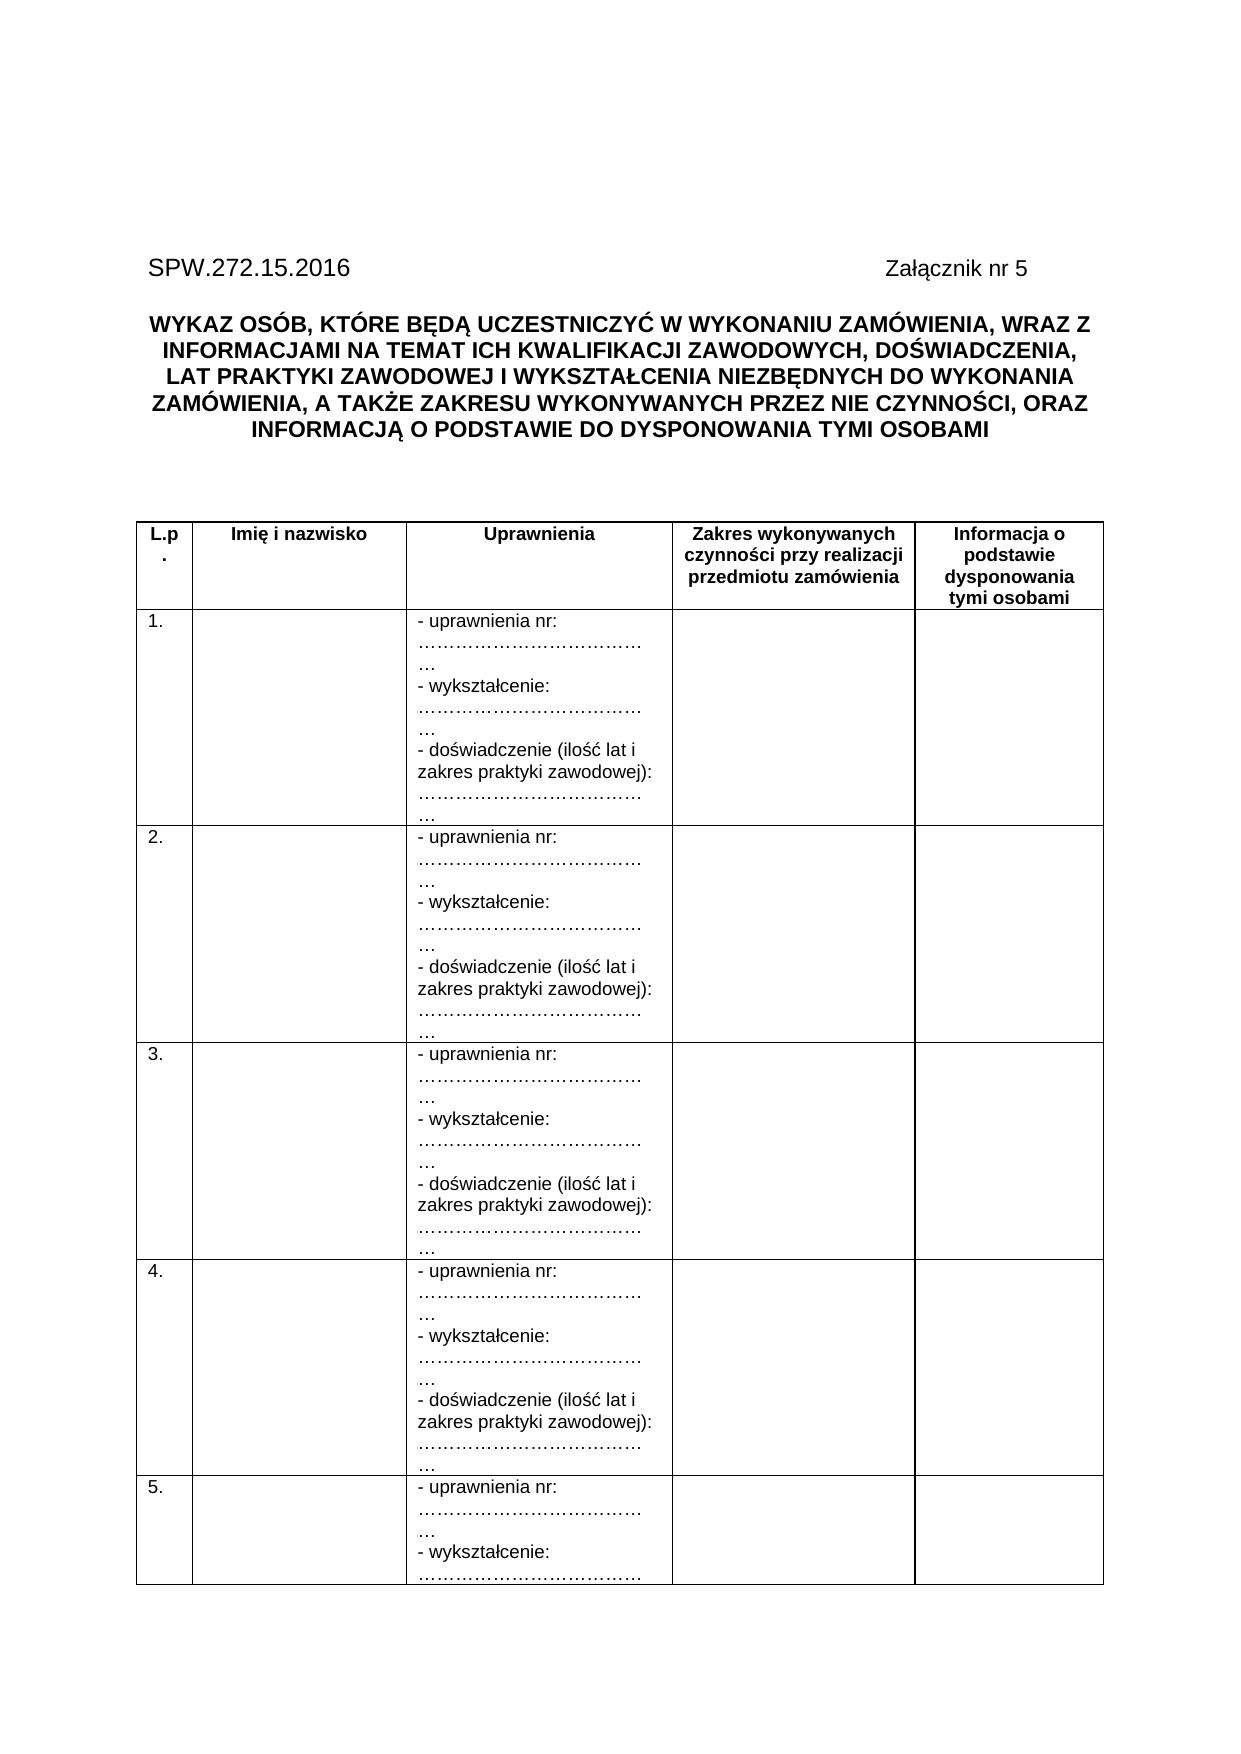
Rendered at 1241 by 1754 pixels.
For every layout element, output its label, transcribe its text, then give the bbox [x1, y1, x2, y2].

table_header Uprawnienia [407, 523, 672, 609]
table_cell [673, 1476, 914, 1584]
table_cell - uprawnienia nr: ………………………………… - wykształcenie: ………………………………… - doświadczenie (ilość lat i zakres praktyki zawodowej): ………………………………… [407, 826, 672, 1042]
table_cell [673, 826, 914, 1042]
text SPW.272.15.2016 Załącznik nr 5 [148, 253, 1093, 282]
table_cell 1. [137, 610, 192, 825]
table_cell - uprawnienia nr: ………………………………… - wykształcenie: ………………………………… - doświadczenie (ilość lat i zakres praktyki zawodowej): ………………………………… [407, 610, 672, 825]
table_cell [193, 1260, 406, 1475]
table_cell 5. [137, 1476, 192, 1584]
table_cell 2. [137, 826, 192, 1042]
table_cell [916, 1476, 1103, 1584]
table_header Zakres wykonywanych czynności przy realizacji przedmiotu zamówienia [673, 523, 914, 609]
table_cell - uprawnienia nr: ………………………………… - wykształcenie: ………………………………… - doświadczenie (ilość lat i zakres praktyki zawodowej): ………………………………… [407, 1043, 672, 1259]
table_header L.p. [137, 523, 192, 609]
table_cell [673, 610, 914, 825]
table_cell [916, 610, 1103, 825]
table_cell 3. [137, 1043, 192, 1259]
table_cell [193, 1043, 406, 1259]
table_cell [407, 1476, 672, 1584]
table_cell [193, 1476, 406, 1584]
table_cell 4. [137, 1260, 192, 1475]
table_cell [673, 1043, 914, 1259]
table_cell [673, 1260, 914, 1475]
table_header Imię i nazwisko [193, 523, 406, 609]
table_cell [407, 1260, 672, 1475]
table_cell [916, 1260, 1103, 1475]
table_header Informacja o podstawie dysponowania tymi osobami [916, 523, 1103, 609]
table_cell [916, 1043, 1103, 1259]
table_cell [193, 826, 406, 1042]
table_cell [193, 610, 406, 825]
table_cell [916, 826, 1103, 1042]
text WYKAZ OSÓB, KTÓRE BĘDĄ UCZESTNICZYĆ W WYKONANIU ZAMÓWIENIA, WRAZ Z INFORMACJAMI NA TEMAT ICH KWALIFIKACJI ZAWODOWYCH, DOŚWIADCZENIA, LAT PRAKTYKI ZAWODOWEJ I WYKSZTAŁCENIA NIEZBĘDNYCH DO WYKONANIA ZAMÓWIENIA, A TAKŻE ZAKRESU WYKONYWANYCH PRZEZ NIE CZYNNOŚCI, ORAZ INFORMACJĄ O PODSTAWIE DO DYSPONOWANIA TYMI OSOBAMI [148, 311, 1093, 442]
